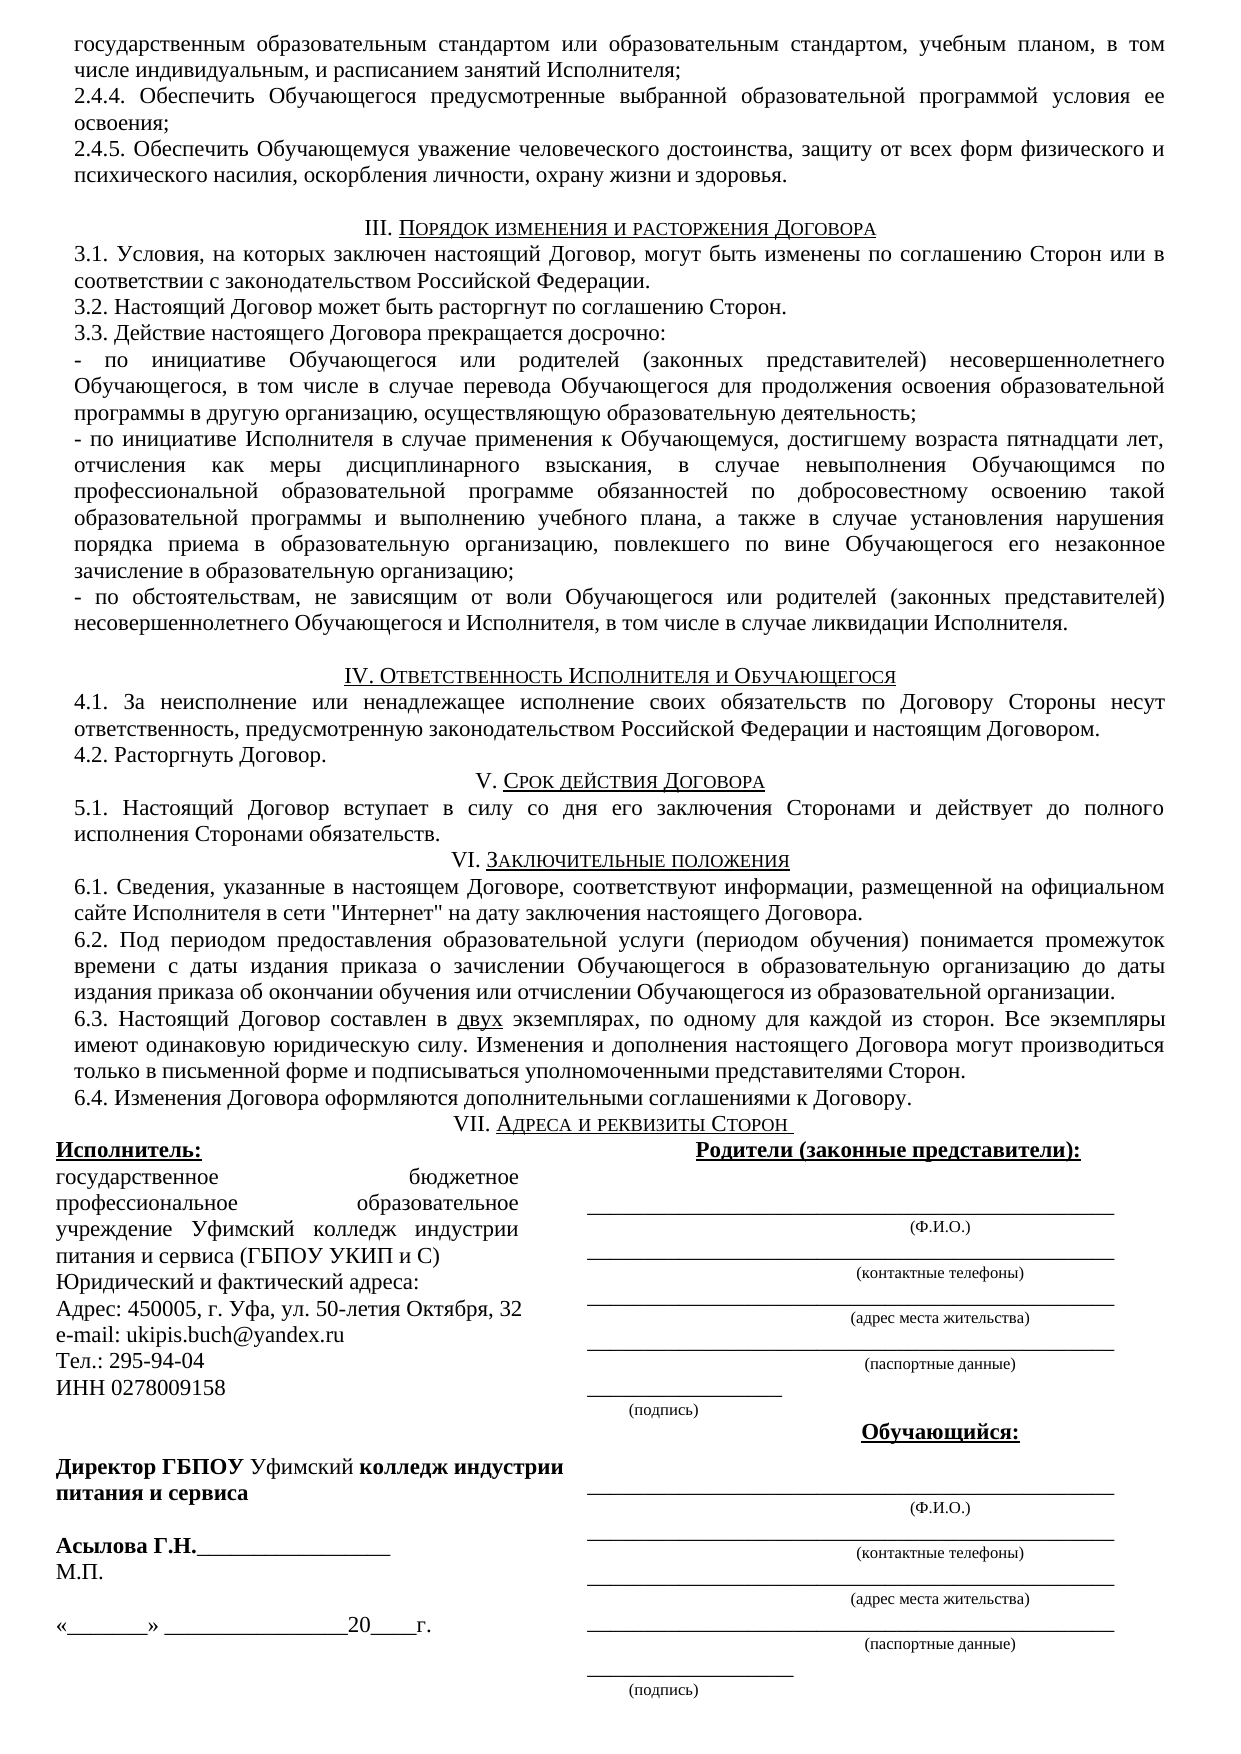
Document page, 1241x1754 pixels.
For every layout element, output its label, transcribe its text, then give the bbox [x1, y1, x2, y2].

text - по обстоятельствам, не зависящим от воли Обучающегося или родителей (законных представителей) несовершеннолетнего Обучающегося и Исполнителя, в том числе в случае ликвидации Исполнителя. [74, 583, 1167, 636]
text 3.1. Условия, на которых заключен настоящий Договор, могут быть изменены по соглашению Сторон или в соответствии с законодательством Российской Федерации. [74, 240, 1167, 293]
text 6.3. Настоящий Договор составлен в двух экземплярах, по одному для каждой из сторон. Все экземпляры имеют одинаковую юридическую силу. Изменения и дополнения настоящего Договора могут производиться только в письменной форме и подписываться уполномоченными представителями Сторон. [74, 1005, 1167, 1084]
text 6.1. Сведения, указанные в настоящем Договоре, соответствуют информации, размещенной на официальном сайте Исполнителя в сети "Интернет" на дату заключения настоящего Договора. [74, 873, 1167, 926]
subtitle III. Порядок изменения и расторжения Договора [74, 214, 1167, 240]
text - по инициативе Исполнителя в случае применения к Обучающемуся, достигшему возраста пятнадцати лет, отчисления как меры дисциплинарного взыскания, в случае невыполнения Обучающимся по профессиональной образовательной программе обязанностей по добросовестному освоению такой образовательной программы и выполнению учебного плана, а также в случае установления нарушения порядка приема в образовательную организацию, повлекшего по вине Обучающегося его незаконное зачисление в образовательную организацию; [74, 425, 1167, 583]
text 3.3. Действие настоящего Договора прекращается досрочно: [74, 319, 1167, 346]
text 4.1. За неисполнение или ненадлежащее исполнение своих обязательств по Договору Стороны несут ответственность, предусмотренную законодательством Российской Федерации и настоящим Договором. [74, 688, 1167, 741]
text 2.4.4. Обеспечить Обучающегося предусмотренные выбранной образовательной программой условия ее освоения; [74, 82, 1167, 135]
text 3.2. Настоящий Договор может быть расторгнут по соглашению Сторон. [74, 293, 1167, 319]
text 6.2. Под периодом предоставления образовательной услуги (периодом обучения) понимается промежуток времени с даты издания приказа о зачислении Обучающегося в образовательную организацию до даты издания приказа об окончании обучения или отчислении Обучающегося из образовательной организации. [74, 926, 1167, 1005]
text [74, 29, 1167, 82]
table_header Исполнитель: государственное бюджетное профессиональное образовательное учреждение Уфимский колледж индустрии питания и сервиса (ГБПОУ УКИП и С) Юридический и фактический адреса: Адрес: 450005, г. Уфа, ул. 50-летия Октября, 32 e-mail: ukipis.buch@yandex.ru Тел.: 295-94-04 ИНН 0278009158 Директор ГБПОУ Уфимский колледж индустрии питания и сервиса Асылова Г.Н._________________ М.П. «_______» ________________20____г. [44, 1136, 576, 1699]
subtitle VI. Заключительные положения [74, 847, 1167, 873]
subtitle V. Срок действия Договора [74, 767, 1167, 794]
text 5.1. Настоящий Договор вступает в силу со дня его заключения Сторонами и действует до полного исполнения Сторонами обязательств. [74, 794, 1167, 847]
text 4.2. Расторгнуть Договор. [74, 741, 1167, 767]
subtitle IV. Ответственность Исполнителя и Обучающегося [74, 662, 1167, 688]
table_header Родители (законные представители): ______________________________________________ (Ф.И.О.) ______________________________________________ (контактные телефоны) ______________________________________________ (адрес места жительства) ______________________________________________ (паспортные данные) _________________ (подпись) Обучающийся: ______________________________________________ (Ф.И.О.) ______________________________________________ (контактные телефоны) ______________________________________________ (адрес места жительства) ______________________________________________ (паспортные данные) __________________ (подпись) [576, 1136, 1201, 1699]
text 6.4. Изменения Договора оформляются дополнительными соглашениями к Договору. [74, 1084, 1167, 1110]
text 2.4.5. Обеспечить Обучающемуся уважение человеческого достоинства, защиту от всех форм физического и психического насилия, оскорбления личности, охрану жизни и здоровья. [74, 135, 1167, 188]
subtitle VII. Адреса и реквизиты Сторон [74, 1110, 1167, 1136]
text - по инициативе Обучающегося или родителей (законных представителей) несовершеннолетнего Обучающегося, в том числе в случае перевода Обучающегося для продолжения освоения образовательной программы в другую организацию, осуществляющую образовательную деятельность; [74, 346, 1167, 425]
